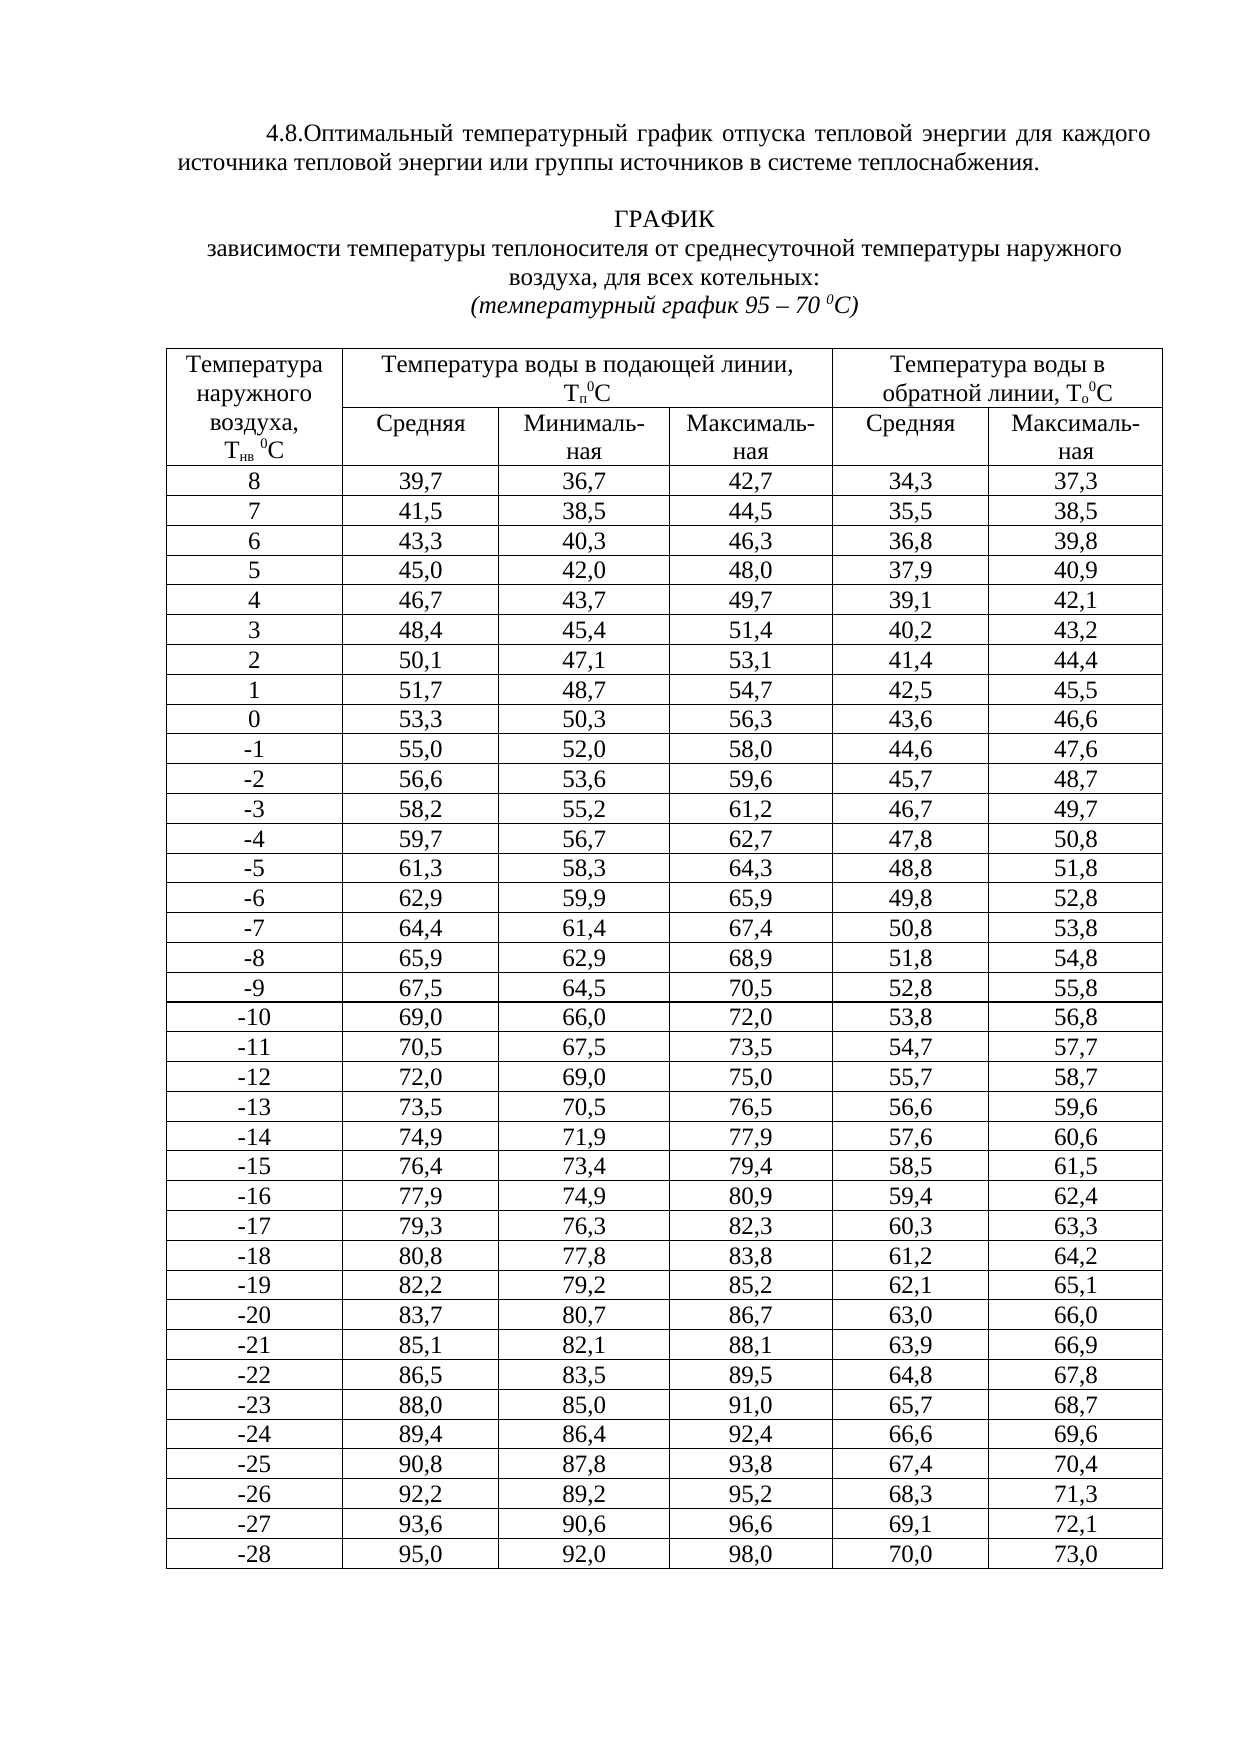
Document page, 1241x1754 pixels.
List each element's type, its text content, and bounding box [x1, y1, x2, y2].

table_cell 98,0 [670, 1539, 832, 1567]
table_cell 41,4 [833, 645, 988, 674]
table_cell 83,5 [499, 1360, 669, 1389]
table_cell 5 [167, 556, 342, 584]
table_cell -25 [167, 1449, 342, 1478]
table_cell 64,2 [989, 1241, 1162, 1269]
table_cell -19 [167, 1271, 342, 1299]
table_cell 70,5 [670, 973, 832, 1001]
table_cell 70,0 [833, 1539, 988, 1567]
table_cell 44,4 [989, 645, 1162, 674]
table_cell Средняя [833, 408, 988, 465]
table_cell 56,6 [343, 764, 498, 793]
table_cell -5 [167, 854, 342, 882]
table_cell -12 [167, 1062, 342, 1091]
table_cell 48,7 [989, 764, 1162, 793]
table_cell 69,6 [989, 1420, 1162, 1448]
table_cell Средняя [343, 408, 498, 465]
table_cell 45,5 [989, 675, 1162, 703]
table_cell -9 [167, 973, 342, 1001]
table_cell 74,9 [343, 1122, 498, 1150]
table_cell 82,1 [499, 1330, 669, 1359]
table_cell 64,5 [499, 973, 669, 1001]
table_cell 61,2 [833, 1241, 988, 1269]
table_cell 80,8 [343, 1241, 498, 1269]
table_cell 67,4 [670, 913, 832, 942]
table_cell 56,3 [670, 705, 832, 733]
table_cell 67,4 [833, 1449, 988, 1478]
table_cell 42,5 [833, 675, 988, 703]
table_cell 40,3 [499, 526, 669, 554]
table_cell 38,5 [989, 496, 1162, 525]
table_cell Максималь- ная [989, 408, 1162, 465]
table_cell 48,4 [343, 615, 498, 644]
table_cell 47,8 [833, 824, 988, 852]
table_cell 73,4 [499, 1151, 669, 1180]
table_cell 43,6 [833, 705, 988, 733]
table_cell 39,1 [833, 585, 988, 614]
table_cell -24 [167, 1420, 342, 1448]
table_cell 90,8 [343, 1449, 498, 1478]
table_cell 2 [167, 645, 342, 674]
table_cell 42,1 [989, 585, 1162, 614]
table_cell 92,4 [670, 1420, 832, 1448]
table_cell 34,3 [833, 466, 988, 495]
table_cell 71,9 [499, 1122, 669, 1150]
table_cell -21 [167, 1330, 342, 1359]
table_cell 89,4 [343, 1420, 498, 1448]
table_cell 67,8 [989, 1360, 1162, 1389]
table_cell -1 [167, 734, 342, 763]
table_cell 70,4 [989, 1449, 1162, 1478]
table_cell 65,9 [343, 943, 498, 972]
table_cell 83,8 [670, 1241, 832, 1269]
table_cell 58,2 [343, 794, 498, 823]
table_cell 56,6 [833, 1092, 988, 1121]
table_cell 62,9 [343, 883, 498, 912]
table_cell 77,9 [670, 1122, 832, 1150]
table_cell 0 [167, 705, 342, 733]
table_cell 79,2 [499, 1271, 669, 1299]
table_cell 76,3 [499, 1211, 669, 1240]
table_cell 50,8 [989, 824, 1162, 852]
table_cell 48,7 [499, 675, 669, 703]
table_cell -2 [167, 764, 342, 793]
table_cell 57,6 [833, 1122, 988, 1150]
table_cell 54,8 [989, 943, 1162, 972]
table_cell 52,0 [499, 734, 669, 763]
table_cell 77,8 [499, 1241, 669, 1269]
table_cell 66,9 [989, 1330, 1162, 1359]
table_cell -6 [167, 883, 342, 912]
table_cell 49,7 [670, 585, 832, 614]
table_cell 70,5 [343, 1032, 498, 1061]
table_cell 79,4 [670, 1151, 832, 1180]
table_cell 51,8 [989, 854, 1162, 882]
table_cell 65,9 [670, 883, 832, 912]
table_cell -7 [167, 913, 342, 942]
table_cell -4 [167, 824, 342, 852]
table_cell 54,7 [670, 675, 832, 703]
table_cell 96,6 [670, 1509, 832, 1538]
table_cell 45,0 [343, 556, 498, 584]
table_cell 88,0 [343, 1390, 498, 1418]
table_cell 85,0 [499, 1390, 669, 1418]
text зависимости температуры теплоносителя от среднесуточной температуры наружного воздуха, для всех котельных: [177, 233, 1152, 291]
table_cell 50,1 [343, 645, 498, 674]
table_cell 46,7 [833, 794, 988, 823]
table_cell 68,3 [833, 1479, 988, 1508]
table_cell 55,7 [833, 1062, 988, 1091]
table_cell -14 [167, 1122, 342, 1150]
table_cell 82,2 [343, 1271, 498, 1299]
table_cell 56,8 [989, 1003, 1162, 1031]
table_cell 63,9 [833, 1330, 988, 1359]
table_cell 49,7 [989, 794, 1162, 823]
table_cell 38,5 [499, 496, 669, 525]
table_cell -13 [167, 1092, 342, 1121]
table_cell 59,9 [499, 883, 669, 912]
table_cell 93,8 [670, 1449, 832, 1478]
table_cell 72,0 [670, 1003, 832, 1031]
table_cell 53,1 [670, 645, 832, 674]
table_cell 42,0 [499, 556, 669, 584]
table_cell 36,8 [833, 526, 988, 554]
table_cell 62,7 [670, 824, 832, 852]
table_cell 95,0 [343, 1539, 498, 1567]
table_cell 48,8 [833, 854, 988, 882]
table_cell 51,4 [670, 615, 832, 644]
table_cell 70,5 [499, 1092, 669, 1121]
table_cell 65,1 [989, 1271, 1162, 1299]
table_cell 85,1 [343, 1330, 498, 1359]
table_cell 77,9 [343, 1181, 498, 1210]
table_header Температура воды в обратной линии, То0С [833, 349, 1162, 407]
table_cell 72,0 [343, 1062, 498, 1091]
table_cell 51,8 [833, 943, 988, 972]
table_cell 62,1 [833, 1271, 988, 1299]
table_cell 62,9 [499, 943, 669, 972]
table_cell 82,3 [670, 1211, 832, 1240]
table_cell 53,6 [499, 764, 669, 793]
table_cell 58,0 [670, 734, 832, 763]
table_cell 37,9 [833, 556, 988, 584]
table_cell -23 [167, 1390, 342, 1418]
table_cell 60,3 [833, 1211, 988, 1240]
table_header Температура наружного воздуха, Тнв 0С [167, 349, 342, 465]
table_header Температура воды в подающей линии, Тп0С [343, 349, 832, 407]
table_cell 61,5 [989, 1151, 1162, 1180]
table_cell 44,5 [670, 496, 832, 525]
table_cell 50,8 [833, 913, 988, 942]
table_cell 62,4 [989, 1181, 1162, 1210]
table_cell -27 [167, 1509, 342, 1538]
table_cell -10 [167, 1003, 342, 1031]
table_cell -28 [167, 1539, 342, 1567]
table_cell 80,9 [670, 1181, 832, 1210]
table_cell 68,7 [989, 1390, 1162, 1418]
table_cell 86,4 [499, 1420, 669, 1448]
table_cell 73,5 [670, 1032, 832, 1061]
table_cell 66,6 [833, 1420, 988, 1448]
table_cell 68,9 [670, 943, 832, 972]
table_cell 56,7 [499, 824, 669, 852]
table_cell 59,4 [833, 1181, 988, 1210]
table_cell 51,7 [343, 675, 498, 703]
table_cell 89,2 [499, 1479, 669, 1508]
table_cell 61,2 [670, 794, 832, 823]
table_cell 61,4 [499, 913, 669, 942]
table_cell 43,3 [343, 526, 498, 554]
table_cell 61,3 [343, 854, 498, 882]
table_cell 91,0 [670, 1390, 832, 1418]
table_cell 55,8 [989, 973, 1162, 1001]
table_cell 50,3 [499, 705, 669, 733]
table_cell 46,7 [343, 585, 498, 614]
table_cell 64,8 [833, 1360, 988, 1389]
table_cell 74,9 [499, 1181, 669, 1210]
table_cell -20 [167, 1300, 342, 1329]
table_cell 45,4 [499, 615, 669, 644]
table_cell 67,5 [499, 1032, 669, 1061]
table_cell 76,4 [343, 1151, 498, 1180]
table_cell 86,5 [343, 1360, 498, 1389]
text ГРАФИК [177, 204, 1152, 233]
table_cell 60,6 [989, 1122, 1162, 1150]
table_cell 43,2 [989, 615, 1162, 644]
table_cell 73,0 [989, 1539, 1162, 1567]
table_cell -16 [167, 1181, 342, 1210]
table_cell 6 [167, 526, 342, 554]
table_cell 43,7 [499, 585, 669, 614]
table_cell 55,2 [499, 794, 669, 823]
table_cell 87,8 [499, 1449, 669, 1478]
table_cell 42,7 [670, 466, 832, 495]
table_cell 65,7 [833, 1390, 988, 1418]
table_cell 54,7 [833, 1032, 988, 1061]
table_cell 69,0 [343, 1003, 498, 1031]
text (температурный график 95 – 70 0С) [177, 291, 1152, 319]
table_cell 35,5 [833, 496, 988, 525]
table_cell 49,8 [833, 883, 988, 912]
table_cell -11 [167, 1032, 342, 1061]
table_cell 53,3 [343, 705, 498, 733]
table_cell 92,2 [343, 1479, 498, 1508]
table_cell 89,5 [670, 1360, 832, 1389]
table_cell 64,3 [670, 854, 832, 882]
table_cell 39,7 [343, 466, 498, 495]
table_cell 59,7 [343, 824, 498, 852]
table_cell 1 [167, 675, 342, 703]
table_cell 66,0 [499, 1003, 669, 1031]
table_cell -8 [167, 943, 342, 972]
table_cell -3 [167, 794, 342, 823]
table_cell 92,0 [499, 1539, 669, 1567]
table_cell -18 [167, 1241, 342, 1269]
table_cell 3 [167, 615, 342, 644]
table_cell 53,8 [989, 913, 1162, 942]
table_cell 37,3 [989, 466, 1162, 495]
table_cell -17 [167, 1211, 342, 1240]
table_cell 58,5 [833, 1151, 988, 1180]
table_cell 59,6 [670, 764, 832, 793]
table_cell 41,5 [343, 496, 498, 525]
text 4.8.Оптимальный температурный график отпуска тепловой энергии для каждого источника тепловой энергии или группы источников в системе теплоснабжения. [177, 118, 1152, 176]
table_cell 48,0 [670, 556, 832, 584]
table_cell 45,7 [833, 764, 988, 793]
table_cell 69,0 [499, 1062, 669, 1091]
table_cell 88,1 [670, 1330, 832, 1359]
table_cell 69,1 [833, 1509, 988, 1538]
table_cell 52,8 [989, 883, 1162, 912]
table_cell 46,3 [670, 526, 832, 554]
table_cell 47,1 [499, 645, 669, 674]
table_cell 39,8 [989, 526, 1162, 554]
table_cell 72,1 [989, 1509, 1162, 1538]
table_cell 59,6 [989, 1092, 1162, 1121]
table_cell 8 [167, 466, 342, 495]
table_cell 44,6 [833, 734, 988, 763]
table_cell 7 [167, 496, 342, 525]
table_cell 86,7 [670, 1300, 832, 1329]
table_cell 85,2 [670, 1271, 832, 1299]
table_cell 57,7 [989, 1032, 1162, 1061]
table_cell 52,8 [833, 973, 988, 1001]
table_cell 63,3 [989, 1211, 1162, 1240]
table_cell -26 [167, 1479, 342, 1508]
table_cell 76,5 [670, 1092, 832, 1121]
table_cell 40,9 [989, 556, 1162, 584]
table_cell 36,7 [499, 466, 669, 495]
table_cell Минималь-ная [499, 408, 669, 465]
table_cell 66,0 [989, 1300, 1162, 1329]
table_cell 40,2 [833, 615, 988, 644]
table_cell 53,8 [833, 1003, 988, 1031]
table_cell 95,2 [670, 1479, 832, 1508]
table_cell 58,7 [989, 1062, 1162, 1091]
table_cell 90,6 [499, 1509, 669, 1538]
table_cell 73,5 [343, 1092, 498, 1121]
table_cell 75,0 [670, 1062, 832, 1091]
table_cell Максималь- ная [670, 408, 832, 465]
table_cell 63,0 [833, 1300, 988, 1329]
table_cell 64,4 [343, 913, 498, 942]
table_cell 47,6 [989, 734, 1162, 763]
table_cell 83,7 [343, 1300, 498, 1329]
table_cell 71,3 [989, 1479, 1162, 1508]
table_cell 46,6 [989, 705, 1162, 733]
table_cell 4 [167, 585, 342, 614]
table_cell 79,3 [343, 1211, 498, 1240]
table_cell 58,3 [499, 854, 669, 882]
table_cell 67,5 [343, 973, 498, 1001]
table_cell -22 [167, 1360, 342, 1389]
table_cell 80,7 [499, 1300, 669, 1329]
table_cell 93,6 [343, 1509, 498, 1538]
table_cell 55,0 [343, 734, 498, 763]
table_cell -15 [167, 1151, 342, 1180]
